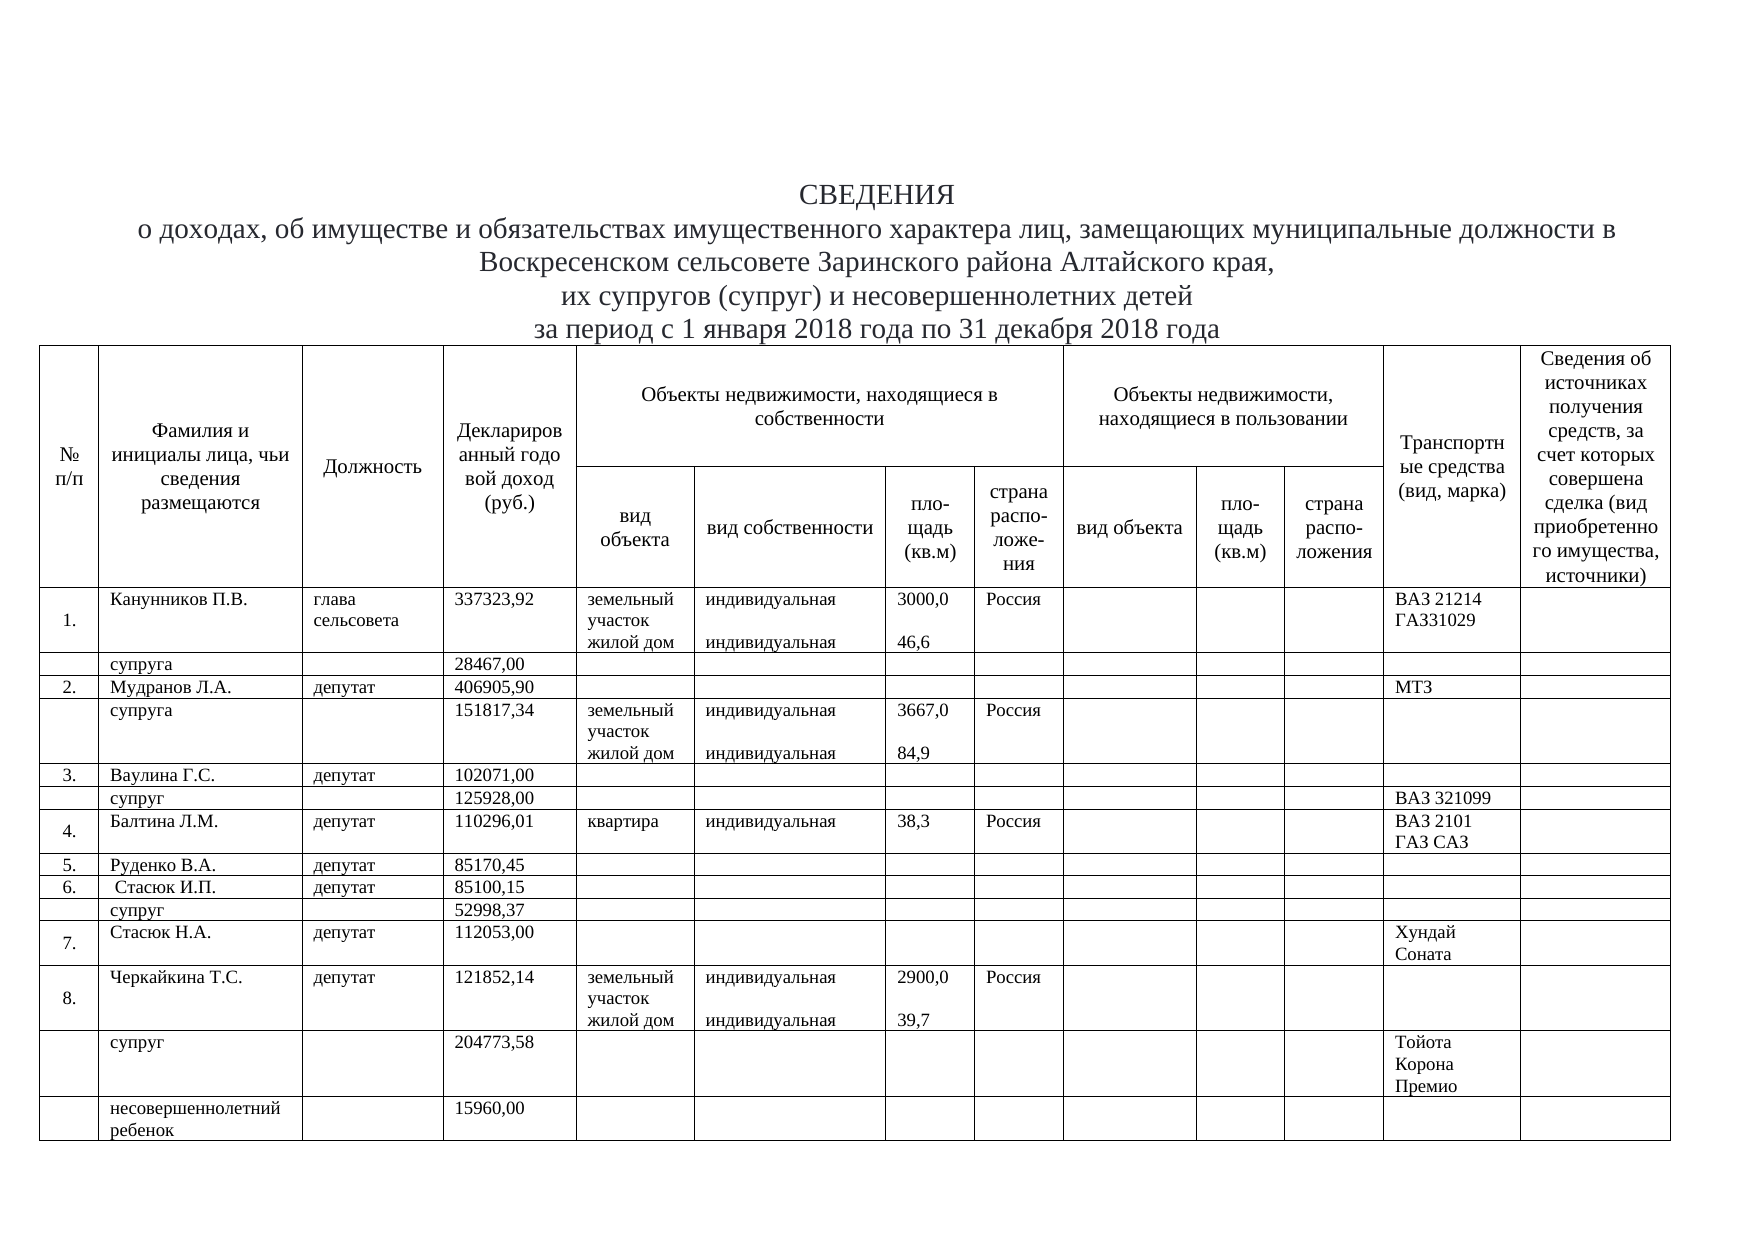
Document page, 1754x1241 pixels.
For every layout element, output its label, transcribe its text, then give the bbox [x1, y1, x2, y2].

table_cell [40, 899, 98, 920]
table_cell [1384, 899, 1520, 920]
table_cell [1521, 810, 1670, 853]
table_cell [695, 1097, 885, 1140]
table_cell [1285, 966, 1383, 1030]
table_cell [886, 854, 974, 875]
table_cell [40, 787, 98, 808]
table_cell [1197, 588, 1284, 652]
table_cell [886, 921, 974, 964]
table_cell 121852,14 [444, 966, 576, 1030]
table_cell индивидуальная индивидуальная [695, 588, 885, 652]
text за период с 1 января 2018 года по 31 декабря 2018 года [118, 311, 1636, 345]
table_cell 38,3 [886, 810, 974, 853]
table_cell [1384, 854, 1520, 875]
table_cell 125928,00 [444, 787, 576, 808]
table_cell [695, 921, 885, 964]
table_cell [1285, 787, 1383, 808]
table_cell [1521, 787, 1670, 808]
table_cell [1285, 810, 1383, 853]
table_cell депутат [303, 876, 443, 898]
table_cell [975, 854, 1063, 875]
table_cell [1064, 854, 1196, 875]
table_cell супруга [99, 653, 302, 675]
table_cell земельный участок жилой дом [577, 588, 694, 652]
table_cell [577, 787, 694, 808]
table_cell [886, 876, 974, 898]
table_cell [1197, 676, 1284, 697]
table_cell [975, 876, 1063, 898]
table_cell [886, 764, 974, 786]
table_cell Стасюк Н.А. [99, 921, 302, 964]
table_cell [1521, 921, 1670, 964]
table_cell [1521, 966, 1670, 1030]
table_cell [40, 653, 98, 675]
table_cell [975, 676, 1063, 697]
table_cell [1197, 966, 1284, 1030]
table_cell 2. [40, 676, 98, 697]
table_cell 52998,37 [444, 899, 576, 920]
table_cell депутат [303, 676, 443, 697]
table_cell [577, 876, 694, 898]
table_cell 85170,45 [444, 854, 576, 875]
table_cell депутат [303, 921, 443, 964]
table_cell [1197, 876, 1284, 898]
table_cell супруг [99, 1031, 302, 1096]
table_cell [695, 676, 885, 697]
table_header Должность [303, 346, 443, 587]
table_cell индивидуальная [695, 810, 885, 853]
table_cell супруг [99, 899, 302, 920]
table_cell [1064, 787, 1196, 808]
table_cell [1285, 764, 1383, 786]
table_cell Канунников П.В. [99, 588, 302, 652]
table_cell [577, 854, 694, 875]
table_cell страна распо- ложе-ния [975, 467, 1063, 587]
table_cell [577, 1097, 694, 1140]
table_cell [1521, 1031, 1670, 1096]
table_cell 102071,00 [444, 764, 576, 786]
table_header Объекты недвижимости, находящиеся в пользовании [1064, 346, 1383, 466]
table_cell 5. [40, 854, 98, 875]
table_cell индивидуальная индивидуальная [695, 966, 885, 1030]
table_cell [1285, 588, 1383, 652]
table_cell [1064, 653, 1196, 675]
table_cell ВАЗ 321099 [1384, 787, 1520, 808]
table_cell [1384, 764, 1520, 786]
text их супругов (супруг) и несовершеннолетних детей [118, 278, 1636, 311]
table_cell 151817,34 [444, 699, 576, 763]
table_cell вид собственности [695, 467, 885, 587]
table_cell [695, 899, 885, 920]
table_cell [577, 764, 694, 786]
table_header Сведения об источниках получения средств, за счет которых совершена сделка (вид приобретенного имущества, источники) [1521, 346, 1670, 587]
table_cell [1384, 966, 1520, 1030]
table_cell [577, 899, 694, 920]
table_cell [695, 787, 885, 808]
table_cell 3000,0 46,6 [886, 588, 974, 652]
table_cell депутат [303, 764, 443, 786]
table_cell [1384, 699, 1520, 763]
table_cell 2900,0 39,7 [886, 966, 974, 1030]
table_cell [1384, 876, 1520, 898]
table_cell [695, 876, 885, 898]
table_cell Россия [975, 966, 1063, 1030]
table_cell 3. [40, 764, 98, 786]
table_cell [1285, 653, 1383, 675]
table_cell [695, 1031, 885, 1096]
table_cell [1521, 764, 1670, 786]
table_cell [975, 787, 1063, 808]
table_cell [1521, 899, 1670, 920]
table_cell [1521, 854, 1670, 875]
table_cell 28467,00 [444, 653, 576, 675]
table_cell [695, 854, 885, 875]
table_cell [1064, 699, 1196, 763]
table_header Фамилия и инициалы лица, чьи сведения размещаются [99, 346, 302, 587]
table_cell Ваулина Г.С. [99, 764, 302, 786]
table_cell [1197, 787, 1284, 808]
table_cell [975, 764, 1063, 786]
table_cell [303, 653, 443, 675]
table_cell 7. [40, 921, 98, 964]
table_cell [1064, 1031, 1196, 1096]
table_cell [1197, 1097, 1284, 1140]
table_cell Россия [975, 588, 1063, 652]
table_cell 204773,58 [444, 1031, 576, 1096]
table_header № п/п [40, 346, 98, 587]
table_cell 406905,90 [444, 676, 576, 697]
table_cell страна распо- ложения [1285, 467, 1383, 587]
table_cell супруг [99, 787, 302, 808]
table_cell вид объекта [1064, 467, 1196, 587]
table_cell МТЗ [1384, 676, 1520, 697]
table_cell [1197, 764, 1284, 786]
table_cell Балтина Л.М. [99, 810, 302, 853]
table_cell депутат [303, 854, 443, 875]
table_cell 8. [40, 966, 98, 1030]
table_cell [1521, 699, 1670, 763]
table_cell [1197, 854, 1284, 875]
table_cell [1285, 876, 1383, 898]
table_cell [1521, 876, 1670, 898]
table_cell [975, 1097, 1063, 1140]
table_cell [1064, 764, 1196, 786]
table_cell [577, 921, 694, 964]
table_cell [1064, 966, 1196, 1030]
table_cell [886, 787, 974, 808]
table_cell 85100,15 [444, 876, 576, 898]
table_cell депутат [303, 810, 443, 853]
table_cell [303, 1031, 443, 1096]
table_cell Россия [975, 810, 1063, 853]
table_cell [1285, 676, 1383, 697]
table_cell [303, 1097, 443, 1140]
table_cell [975, 921, 1063, 964]
table_cell [303, 787, 443, 808]
table_cell пло-щадь (кв.м) [886, 467, 974, 587]
table_cell земельный участок жилой дом [577, 699, 694, 763]
table_cell Черкайкина Т.С. [99, 966, 302, 1030]
table_cell [1285, 699, 1383, 763]
table_cell [1064, 921, 1196, 964]
table_cell [1384, 653, 1520, 675]
table_cell [1197, 1031, 1284, 1096]
table_cell квартира [577, 810, 694, 853]
table_cell пло-щадь (кв.м) [1197, 467, 1284, 587]
table_cell [1064, 810, 1196, 853]
table_cell [1197, 699, 1284, 763]
table_cell 4. [40, 810, 98, 853]
table_cell [1064, 676, 1196, 697]
table_cell 3667,0 84,9 [886, 699, 974, 763]
table_cell [1521, 676, 1670, 697]
table_cell [1285, 1031, 1383, 1096]
table_cell [1521, 653, 1670, 675]
table_cell [886, 1097, 974, 1140]
table_cell несовершеннолетний ребенок [99, 1097, 302, 1140]
table_header Декларированный годовой доход (руб.) [444, 346, 576, 587]
table_cell [886, 899, 974, 920]
table_cell [886, 676, 974, 697]
table_cell [577, 676, 694, 697]
table_cell [40, 1031, 98, 1096]
table_cell [303, 699, 443, 763]
table_cell [1064, 1097, 1196, 1140]
table_cell Россия [975, 699, 1063, 763]
table_cell [577, 653, 694, 675]
table_cell [1197, 899, 1284, 920]
table_cell 1. [40, 588, 98, 652]
table_cell [40, 1097, 98, 1140]
table_cell земельный участок жилой дом [577, 966, 694, 1030]
table_cell вид объекта [577, 467, 694, 587]
table_cell [1064, 876, 1196, 898]
table_cell депутат [303, 966, 443, 1030]
table_cell [1285, 1097, 1383, 1140]
table_cell [40, 699, 98, 763]
table_cell 6. [40, 876, 98, 898]
table_cell [886, 653, 974, 675]
table_cell [1384, 1097, 1520, 1140]
table_cell Руденко В.А. [99, 854, 302, 875]
table_cell [1285, 921, 1383, 964]
table_cell [1197, 921, 1284, 964]
table_cell [1064, 588, 1196, 652]
table_cell ВАЗ 21214 ГАЗ31029 [1384, 588, 1520, 652]
text СВЕДЕНИЯ о доходах, об имуществе и обязательствах имущественного характера лиц, замещающих муниципальные должности в Воскресенском сельсовете Заринского района Алтайского края, [118, 177, 1636, 278]
table_cell 337323,92 [444, 588, 576, 652]
table_cell [1197, 810, 1284, 853]
table_cell [1285, 854, 1383, 875]
table_cell [975, 653, 1063, 675]
table_cell [303, 899, 443, 920]
table_cell [886, 1031, 974, 1096]
table_cell Хундай Соната [1384, 921, 1520, 964]
table_cell [695, 653, 885, 675]
table_header Транспортные средства (вид, марка) [1384, 346, 1520, 587]
table_cell [695, 764, 885, 786]
table_cell [1521, 1097, 1670, 1140]
table_cell [1064, 899, 1196, 920]
table_cell [577, 1031, 694, 1096]
table_cell Тойота Корона Премио [1384, 1031, 1520, 1096]
table_header Объекты недвижимости, находящиеся в собственности [577, 346, 1063, 466]
table_cell [975, 899, 1063, 920]
table_cell Мудранов Л.А. [99, 676, 302, 697]
table_cell супруга [99, 699, 302, 763]
table_cell ВАЗ 2101 ГАЗ САЗ [1384, 810, 1520, 853]
table_cell [1197, 653, 1284, 675]
table_cell [1521, 588, 1670, 652]
table_cell 110296,01 [444, 810, 576, 853]
table_cell Стасюк И.П. [99, 876, 302, 898]
table_cell глава сельсовета [303, 588, 443, 652]
table_cell [975, 1031, 1063, 1096]
table_cell 15960,00 [444, 1097, 576, 1140]
table_cell [1285, 899, 1383, 920]
table_cell 112053,00 [444, 921, 576, 964]
table_cell индивидуальная индивидуальная [695, 699, 885, 763]
